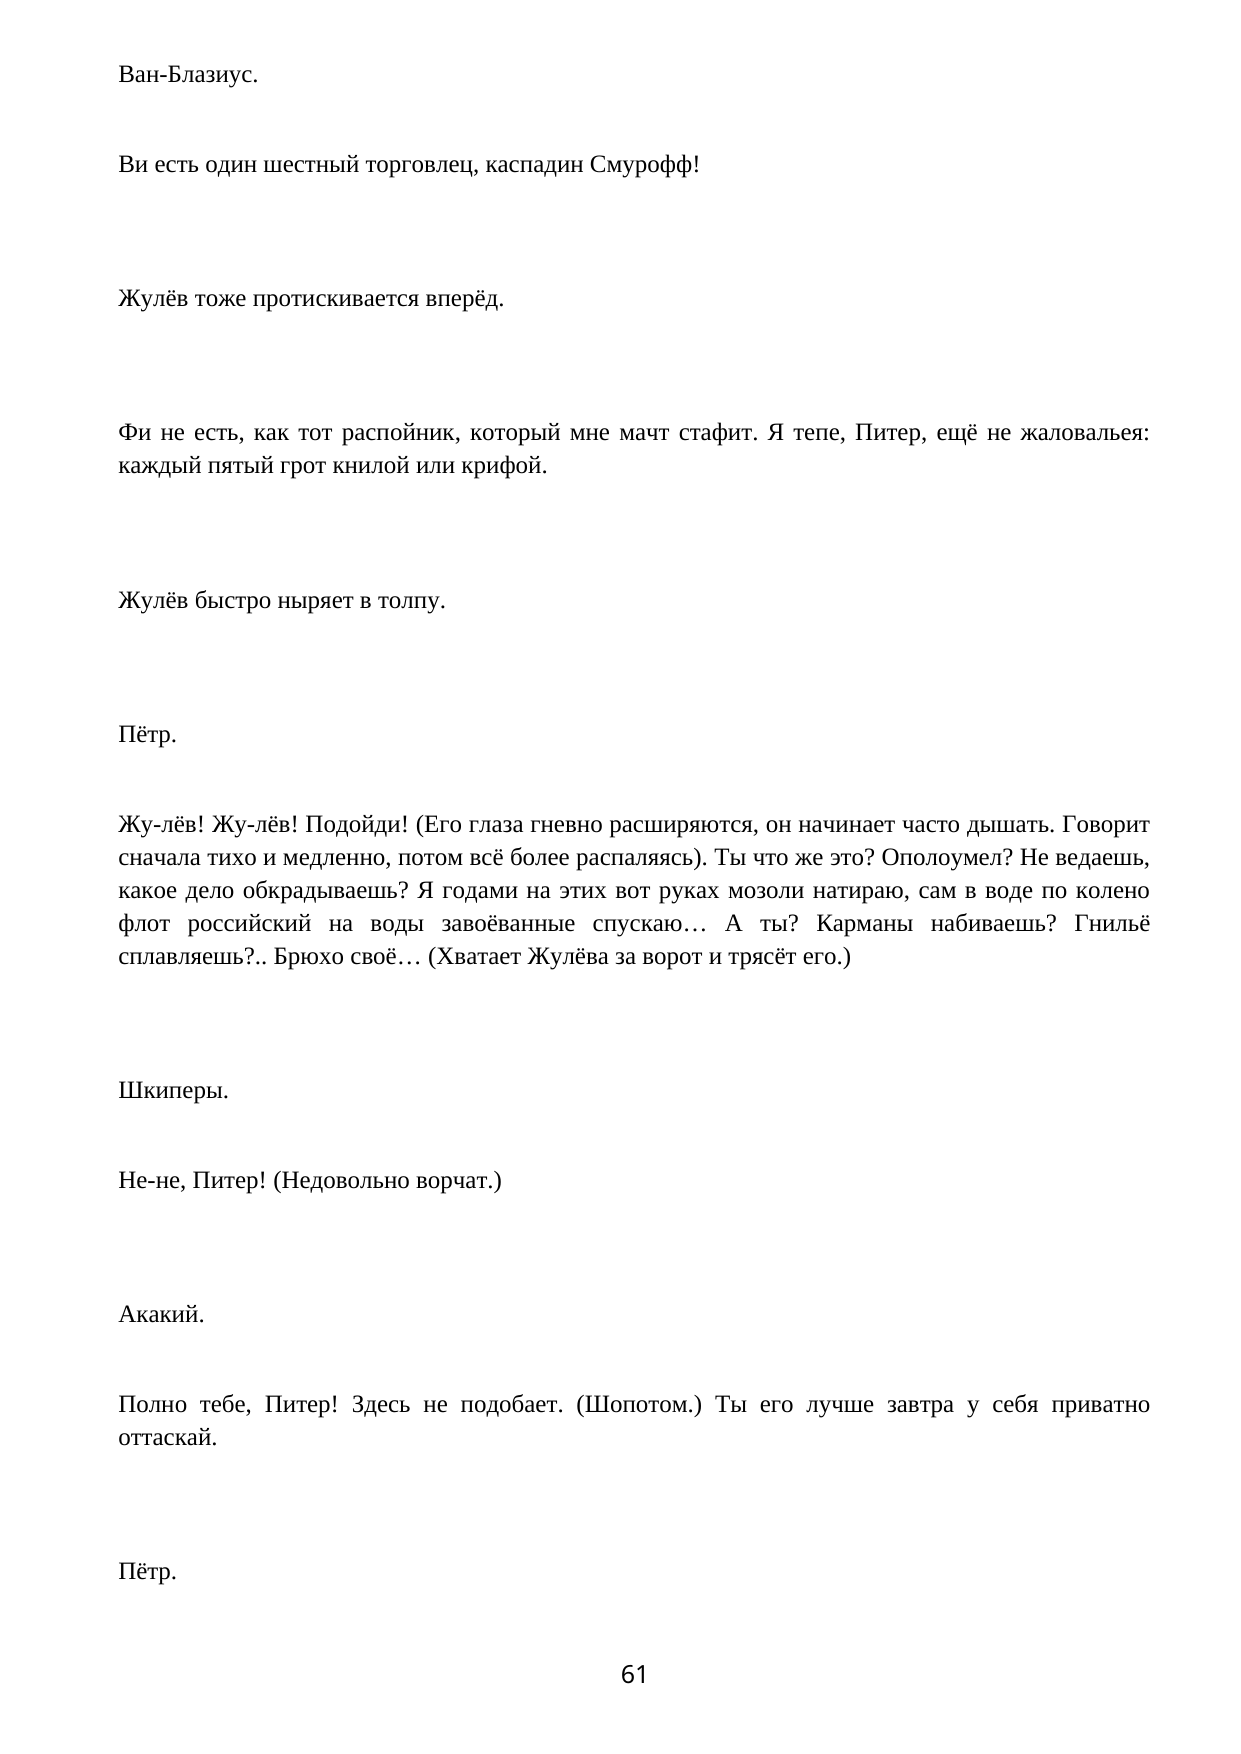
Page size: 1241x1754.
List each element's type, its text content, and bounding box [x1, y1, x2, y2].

text Акакий. [118, 1299, 1152, 1328]
text Фи не есть, как тот распойник, который мне мачт стафит. Я тепе, Питер, ещё не жаловальея: каждый пятый грот книлой или крифой. [118, 417, 1152, 479]
text Не-не, Питер! (Недовольно ворчат.) [118, 1165, 1152, 1193]
text Жулёв тоже протискивается вперёд. [118, 283, 1152, 312]
text Полно тебе, Питер! Здесь не подобает. (Шопотом.) Ты его лучше завтра у себя приватно оттаскай. [118, 1389, 1152, 1451]
text Пётр. [118, 1556, 1152, 1585]
text Ван-Блазиус. [118, 59, 1152, 88]
text Жулёв быстро ныряет в толпу. [118, 585, 1152, 613]
text Пётр. [118, 719, 1152, 748]
text Ви есть один шестный торговлец, каспадин Смурофф! [118, 149, 1152, 177]
text Шкиперы. [118, 1075, 1152, 1104]
text Жу-лёв! Жу-лёв! Подойди! (Его глаза гневно расширяются, он начинает часто дышать. Говорит сначала тихо и медленно, потом всё более распаляясь). Ты что же это? Ополоумел? Не ведаешь, какое дело обкрадываешь? Я годами на этих вот руках мозоли натираю, сам в воде по колено флот российский на воды завоёванные спускаю… А ты? Карманы набиваешь? Гнильё сплавляешь?.. Брюхо своё… (Хватает Жулёва за ворот и трясёт его.) [118, 809, 1152, 969]
